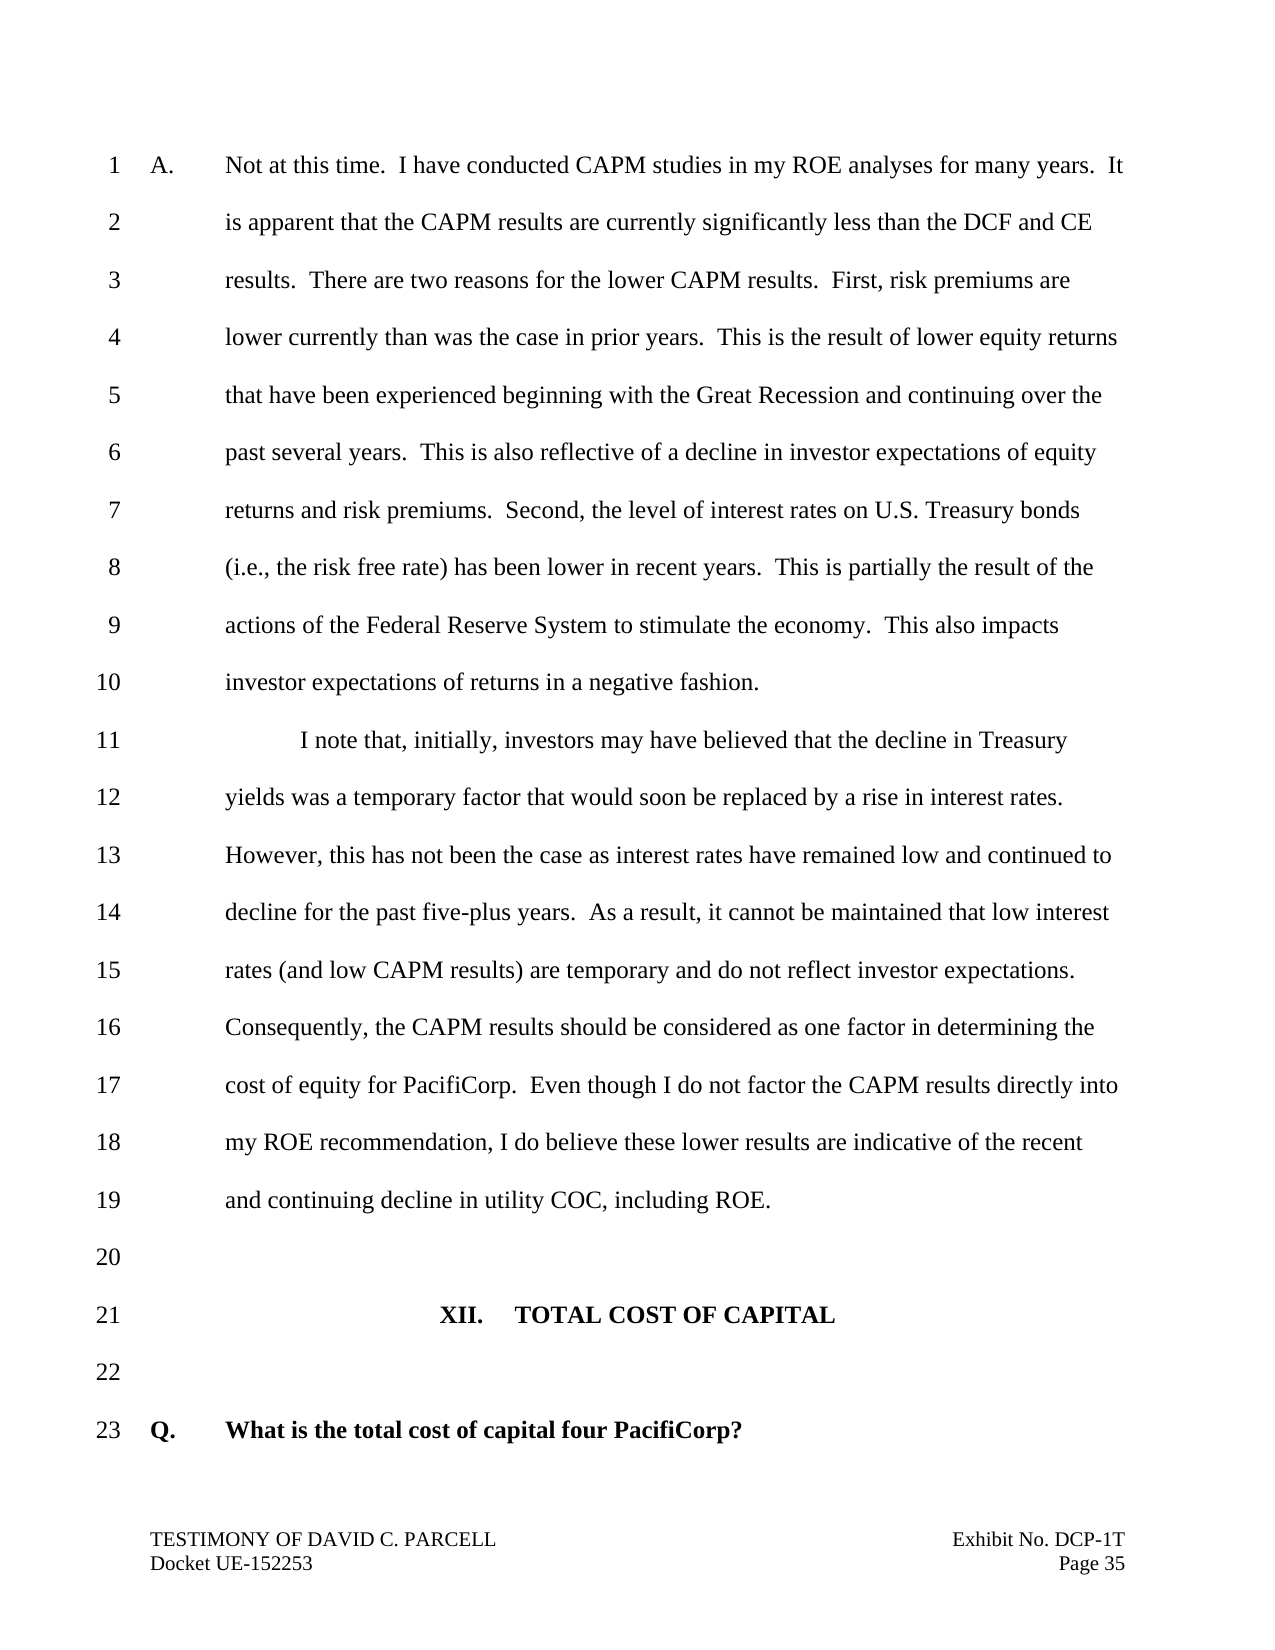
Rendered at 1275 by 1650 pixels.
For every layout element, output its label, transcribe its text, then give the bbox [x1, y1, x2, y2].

text I note that, initially, investors may have believed that the decline in Treasury yields was a temporary factor that would soon be replaced by a rise in interest rates. However, this has not been the case as interest rates have remained low and continued to decline for the past five-plus years. As a result, it cannot be maintained that low interest rates (and low CAPM results) are temporary and do not reflect investor expectations. Consequently, the CAPM results should be considered as one factor in determining the cost of equity for PacifiCorp. Even though I do not factor the CAPM results directly into my ROE recommendation, I do believe these lower results are indicative of the recent and continuing decline in utility COC, including ROE. [150, 725, 1125, 1214]
text Q. What is the total cost of capital four PacifiCorp? [150, 1415, 1125, 1444]
text A. Not at this time. I have conducted CAPM studies in my ROE analyses for many years. It is apparent that the CAPM results are currently significantly less than the DCF and CE results. There are two reasons for the lower CAPM results. First, risk premiums are lower currently than was the case in prior years. This is the result of lower equity returns that have been experienced beginning with the Great Recession and continuing over the past several years. This is also reflective of a decline in investor expectations of equity returns and risk premiums. Second, the level of interest rates on U.S. Treasury bonds (i.e., the risk free rate) has been lower in recent years. This is partially the result of the actions of the Federal Reserve System to stimulate the economy. This also impacts investor expectations of returns in a negative fashion. [150, 150, 1125, 696]
text XII. TOTAL COST OF CAPITAL [150, 1300, 1125, 1329]
